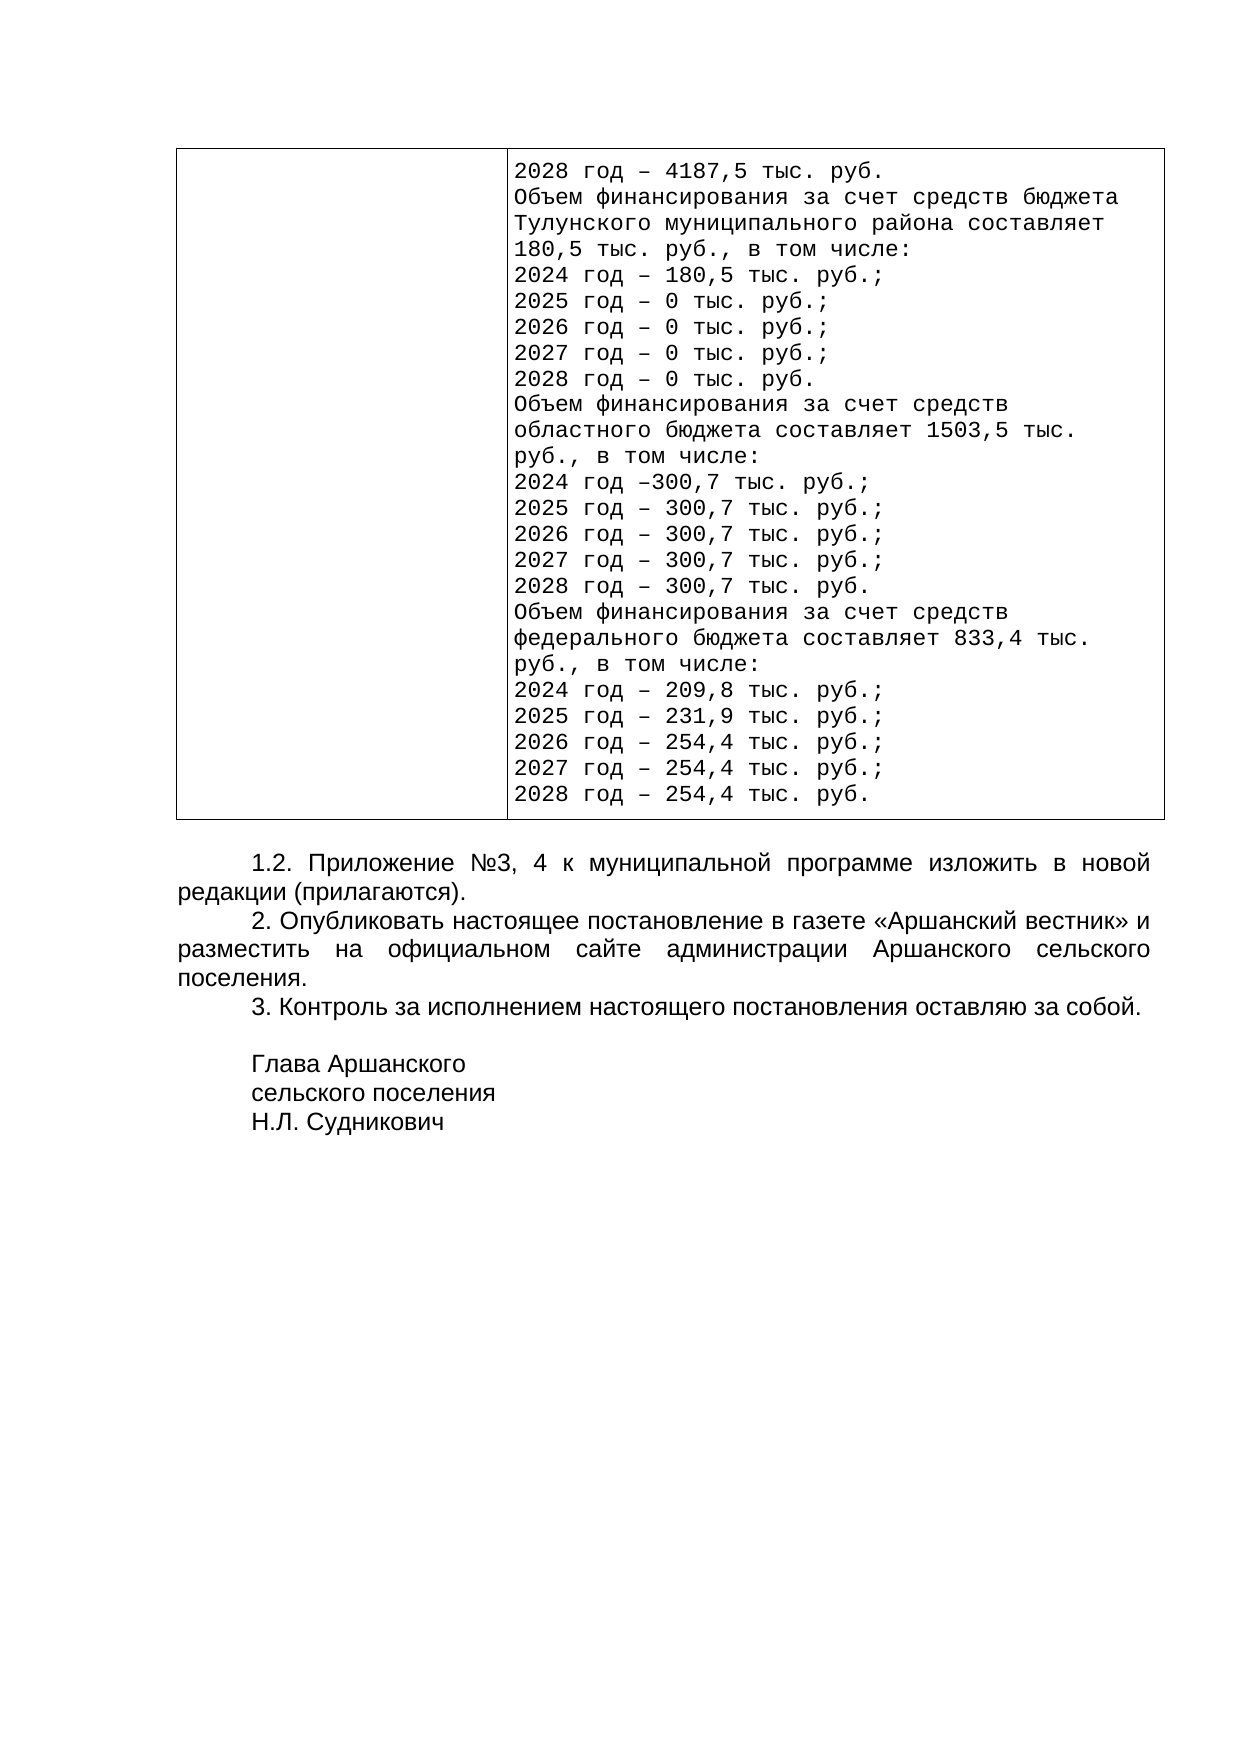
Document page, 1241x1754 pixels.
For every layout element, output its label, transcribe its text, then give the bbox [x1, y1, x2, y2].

text 1.2. Приложение №3, 4 к муниципальной программе изложить в новой редакции (прилагаются). [177, 848, 1152, 906]
text 3. Контроль за исполнением настоящего постановления оставляю за собой. [177, 992, 1152, 1021]
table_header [508, 149, 1164, 818]
text Глава Аршанского [177, 1049, 1152, 1078]
text сельского поселения [177, 1078, 1152, 1107]
text 2. Опубликовать настоящее постановление в газете «Аршанский вестник» и разместить на официальном сайте администрации Аршанского сельского поселения. [177, 906, 1152, 992]
text Н.Л. Судникович [177, 1107, 1152, 1136]
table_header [177, 149, 507, 818]
